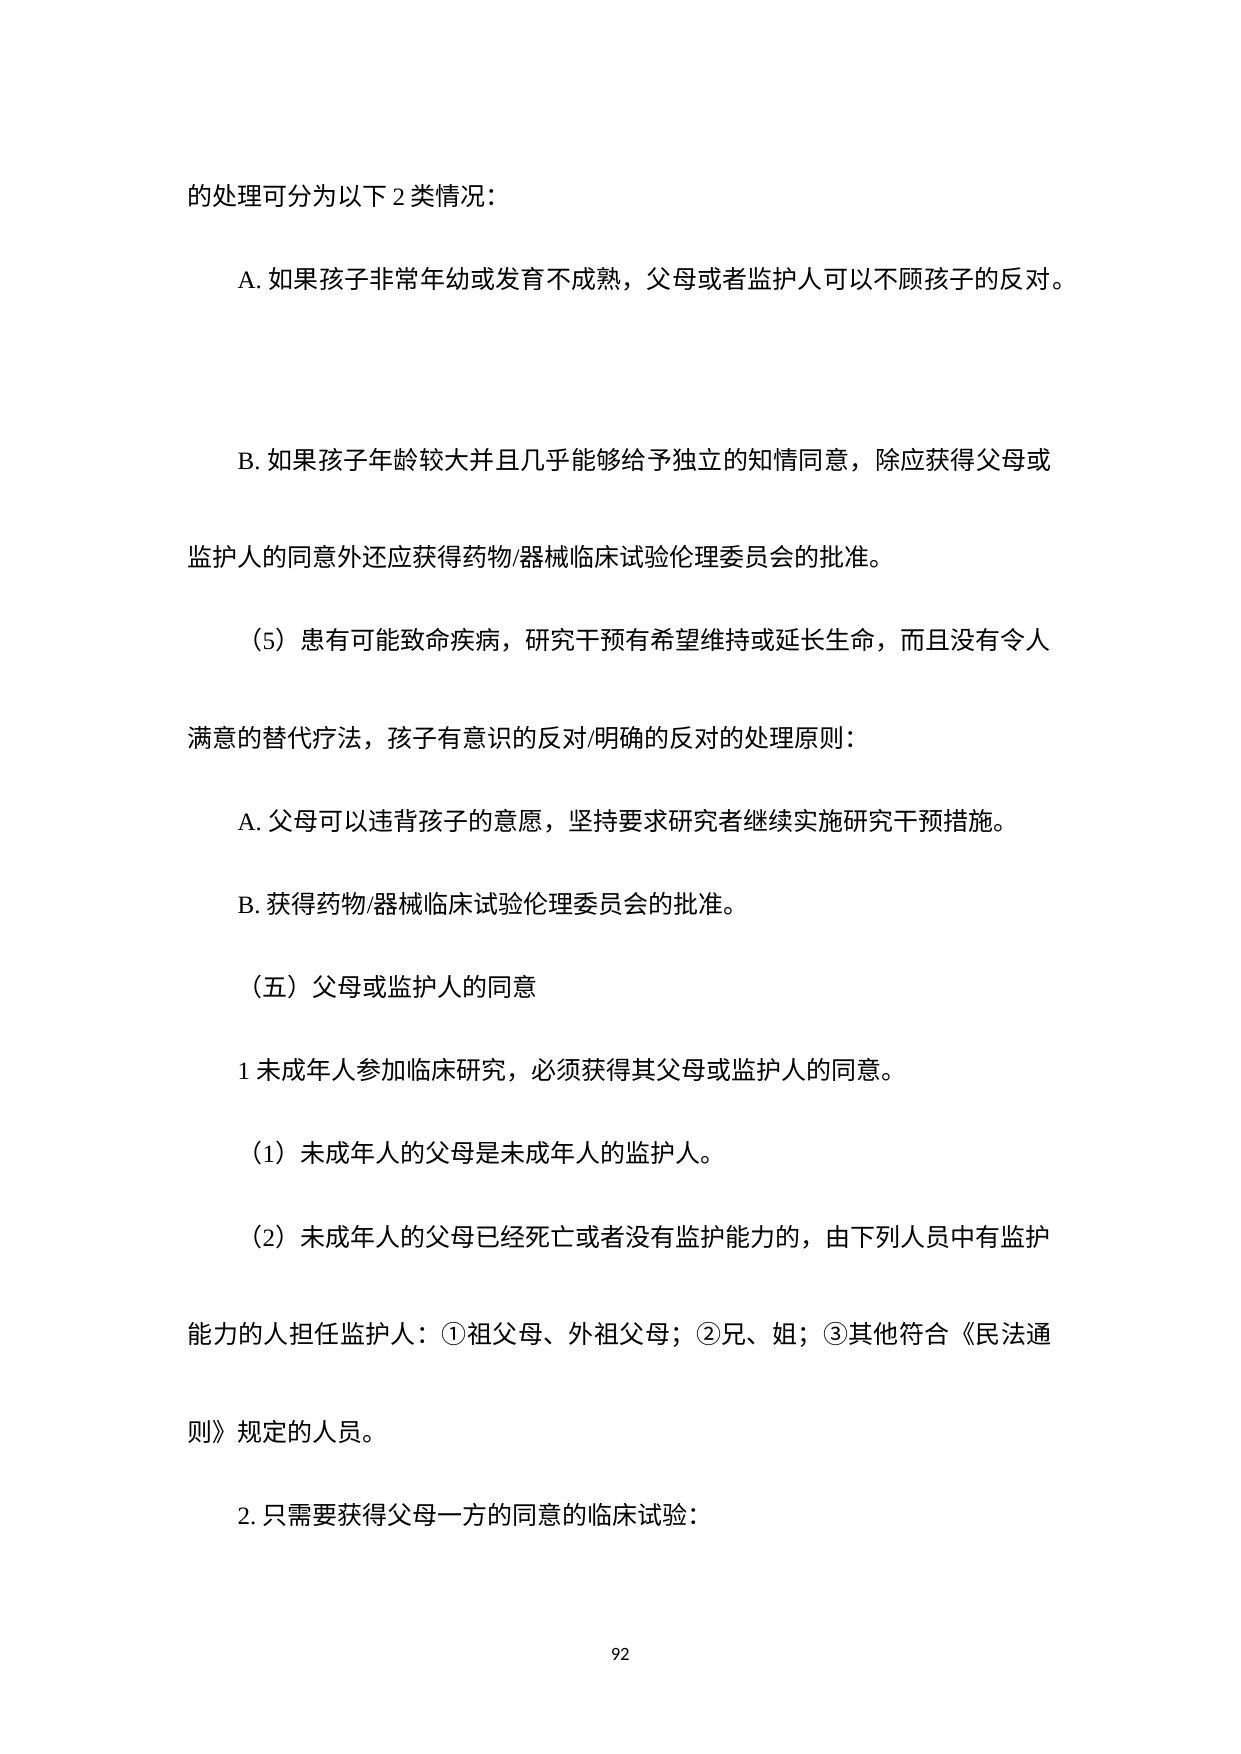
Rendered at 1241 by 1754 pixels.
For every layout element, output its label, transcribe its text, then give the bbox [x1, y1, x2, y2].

text B. 如果孩子年龄较大并且几乎能够给予独立的知情同意，除应获得父母或监护人的同意外还应获得药物/器械临床试验伦理委员会的批准。 [187, 426, 1053, 588]
text （1）未成年人的父母是未成年人的监护人。 [187, 1119, 1053, 1184]
text （五）父母或监护人的同意 [187, 953, 1053, 1018]
text A. 如果孩子非常年幼或发育不成熟，父母或者监护人可以不顾孩子的反对。 [187, 245, 1053, 408]
text A. 父母可以违背孩子的意愿，坚持要求研究者继续实施研究干预措施。 [187, 787, 1053, 852]
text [187, 162, 1053, 227]
text B. 获得药物/器械临床试验伦理委员会的批准。 [187, 870, 1053, 935]
text （5）患有可能致命疾病，研究干预有希望维持或延长生命，而且没有令人满意的替代疗法，孩子有意识的反对/明确的反对的处理原则： [187, 606, 1053, 769]
text （2）未成年人的父母已经死亡或者没有监护能力的，由下列人员中有监护能力的人担任监护人：①祖父母、外祖父母；②兄、姐；③其他符合《民法通则》规定的人员。 [187, 1203, 1053, 1463]
text 2. 只需要获得父母一方的同意的临床试验： [187, 1481, 1053, 1546]
text 1 未成年人参加临床研究，必须获得其父母或监护人的同意。 [187, 1036, 1053, 1101]
